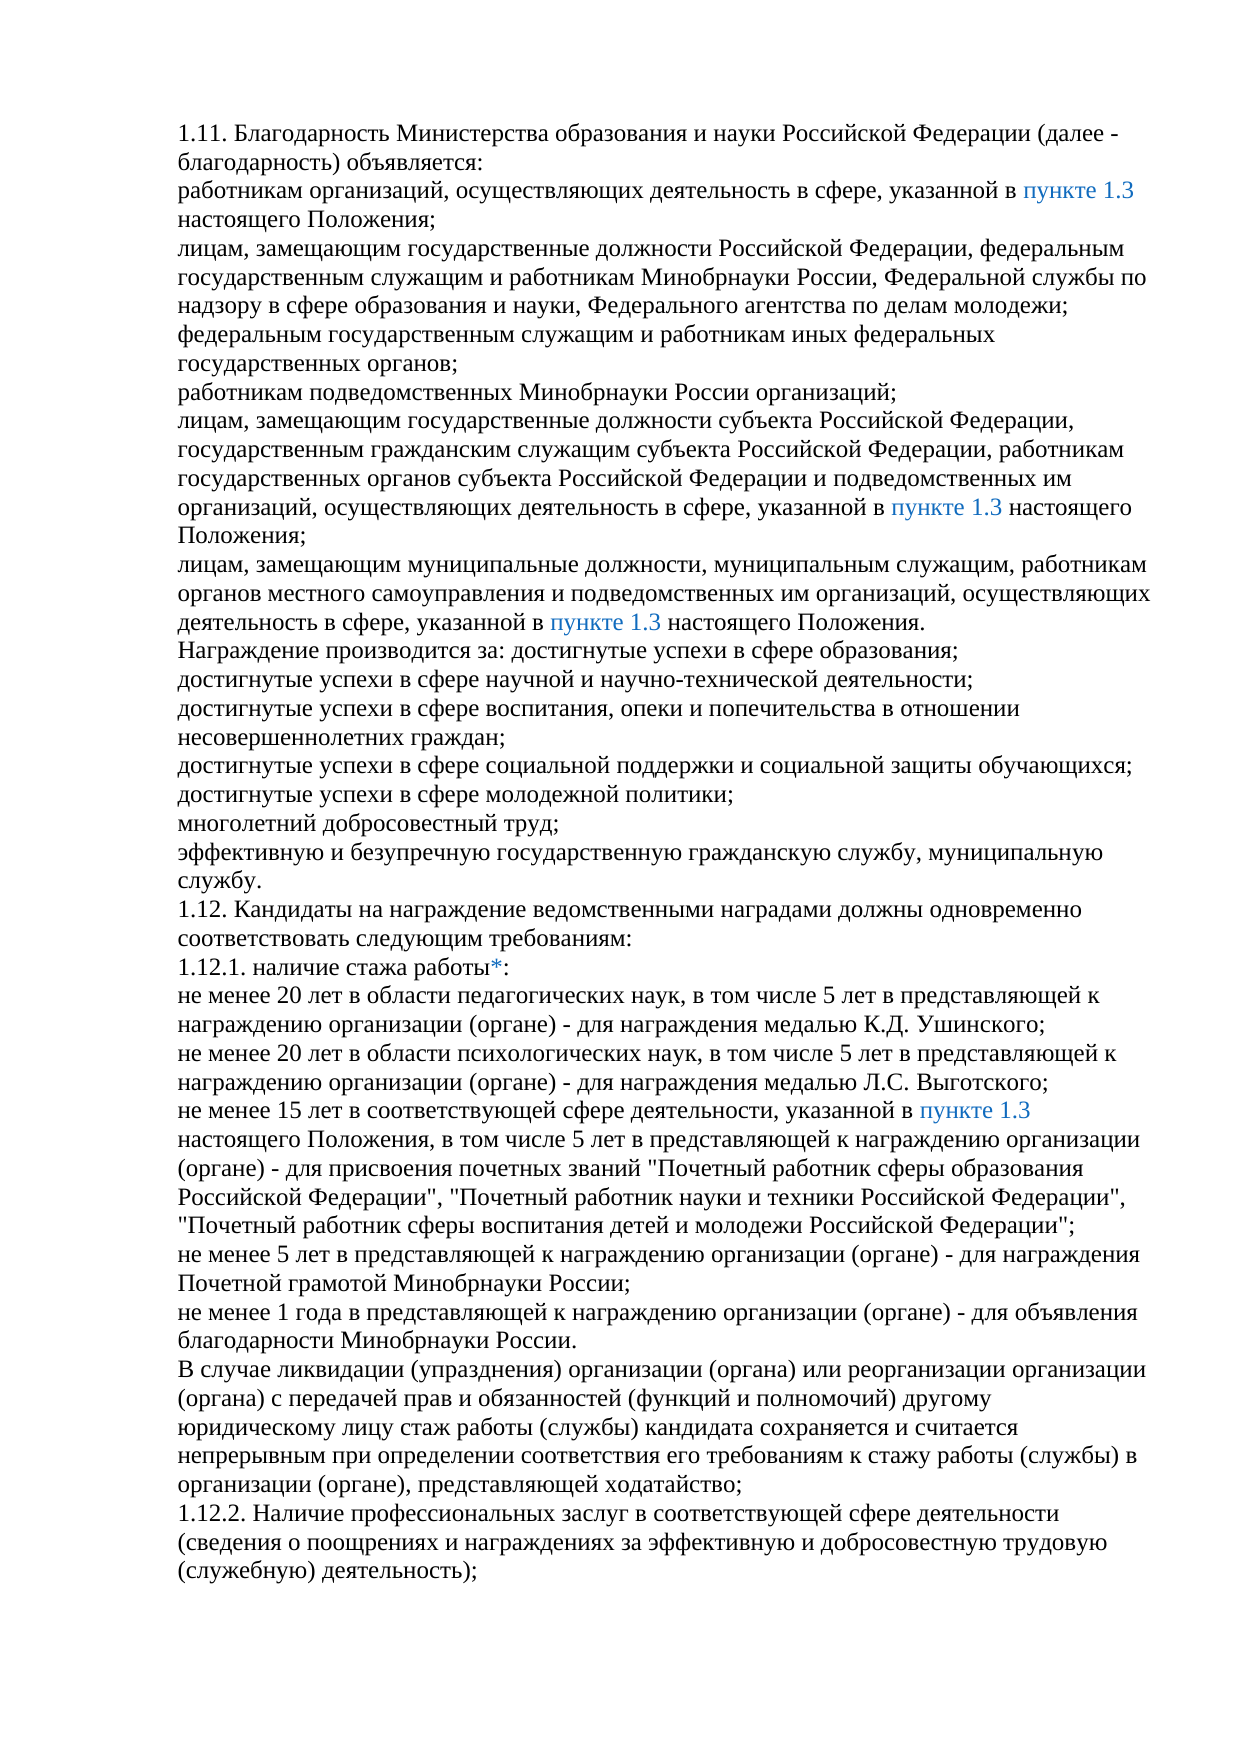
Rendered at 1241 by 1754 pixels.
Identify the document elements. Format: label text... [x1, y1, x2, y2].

text не менее 5 лет в представляющей к награждению организации (органе) - для награждения Почетной грамотой Минобрнауки России; [177, 1239, 1152, 1297]
text 1.12. Кандидаты на награждение ведомственными наградами должны одновременно соответствовать следующим требованиям: [177, 894, 1152, 952]
text работникам организаций, осуществляющих деятельность в сфере, указанной в пункте 1.3 настоящего Положения; [177, 176, 1152, 233]
text не менее 20 лет в области психологических наук, в том числе 5 лет в представляющей к награждению организации (органе) - для награждения медалью Л.C. Выготского; [177, 1038, 1152, 1096]
text лицам, замещающим государственные должности Российской Федерации, федеральным государственным служащим и работникам Минобрнауки России, Федеральной службы по надзору в сфере образования и науки, Федерального агентства по делам молодежи; [177, 233, 1152, 319]
text достигнутые успехи в сфере молодежной политики; [177, 779, 1152, 808]
text Награждение производится за: достигнутые успехи в сфере образования; [177, 636, 1152, 664]
text лицам, замещающим муниципальные должности, муниципальным служащим, работникам органов местного самоуправления и подведомственных им организаций, осуществляющих деятельность в сфере, указанной в пункте 1.3 настоящего Положения. [177, 549, 1152, 636]
text 1.12.1. наличие стажа работы*: [177, 952, 1152, 981]
text федеральным государственным служащим и работникам иных федеральных государственных органов; [177, 319, 1152, 377]
text не менее 15 лет в соответствующей сфере деятельности, указанной в пункте 1.3 настоящего Положения, в том числе 5 лет в представляющей к награждению организации (органе) - для присвоения почетных званий "Почетный работник сферы образования Российской Федерации", "Почетный работник науки и техники Российской Федерации", "Почетный работник сферы воспитания детей и молодежи Российской Федерации"; [177, 1096, 1152, 1239]
text 1.11. Благодарность Министерства образования и науки Российской Федерации (далее - благодарность) объявляется: [177, 118, 1152, 176]
text лицам, замещающим государственные должности субъекта Российской Федерации, государственным гражданским служащим субъекта Российской Федерации, работникам государственных органов субъекта Российской Федерации и подведомственных им организаций, осуществляющих деятельность в сфере, указанной в пункте 1.3 настоящего Положения; [177, 406, 1152, 549]
text не менее 20 лет в области педагогических наук, в том числе 5 лет в представляющей к награждению организации (органе) - для награждения медалью К.Д. Ушинского; [177, 981, 1152, 1038]
text достигнутые успехи в сфере научной и научно-технической деятельности; [177, 664, 1152, 693]
text работникам подведомственных Минобрнауки России организаций; [177, 377, 1152, 406]
text многолетний добросовестный труд; [177, 808, 1152, 837]
text 1.12.2. Наличие профессиональных заслуг в соответствующей сфере деятельности (сведения о поощрениях и награждениях за эффективную и добросовестную трудовую (служебную) деятельность); [177, 1498, 1152, 1584]
text В случае ликвидации (упразднения) организации (органа) или реорганизации организации (органа) с передачей прав и обязанностей (функций и полномочий) другому юридическому лицу стаж работы (службы) кандидата сохраняется и считается непрерывным при определении соответствия его требованиям к стажу работы (службы) в организации (органе), представляющей ходатайство; [177, 1354, 1152, 1498]
text достигнутые успехи в сфере воспитания, опеки и попечительства в отношении несовершеннолетних граждан; [177, 693, 1152, 751]
text достигнутые успехи в сфере социальной поддержки и социальной защиты обучающихся; [177, 751, 1152, 779]
text эффективную и безупречную государственную гражданскую службу, муниципальную службу. [177, 837, 1152, 894]
text не менее 1 года в представляющей к награждению организации (органе) - для объявления благодарности Минобрнауки России. [177, 1297, 1152, 1354]
